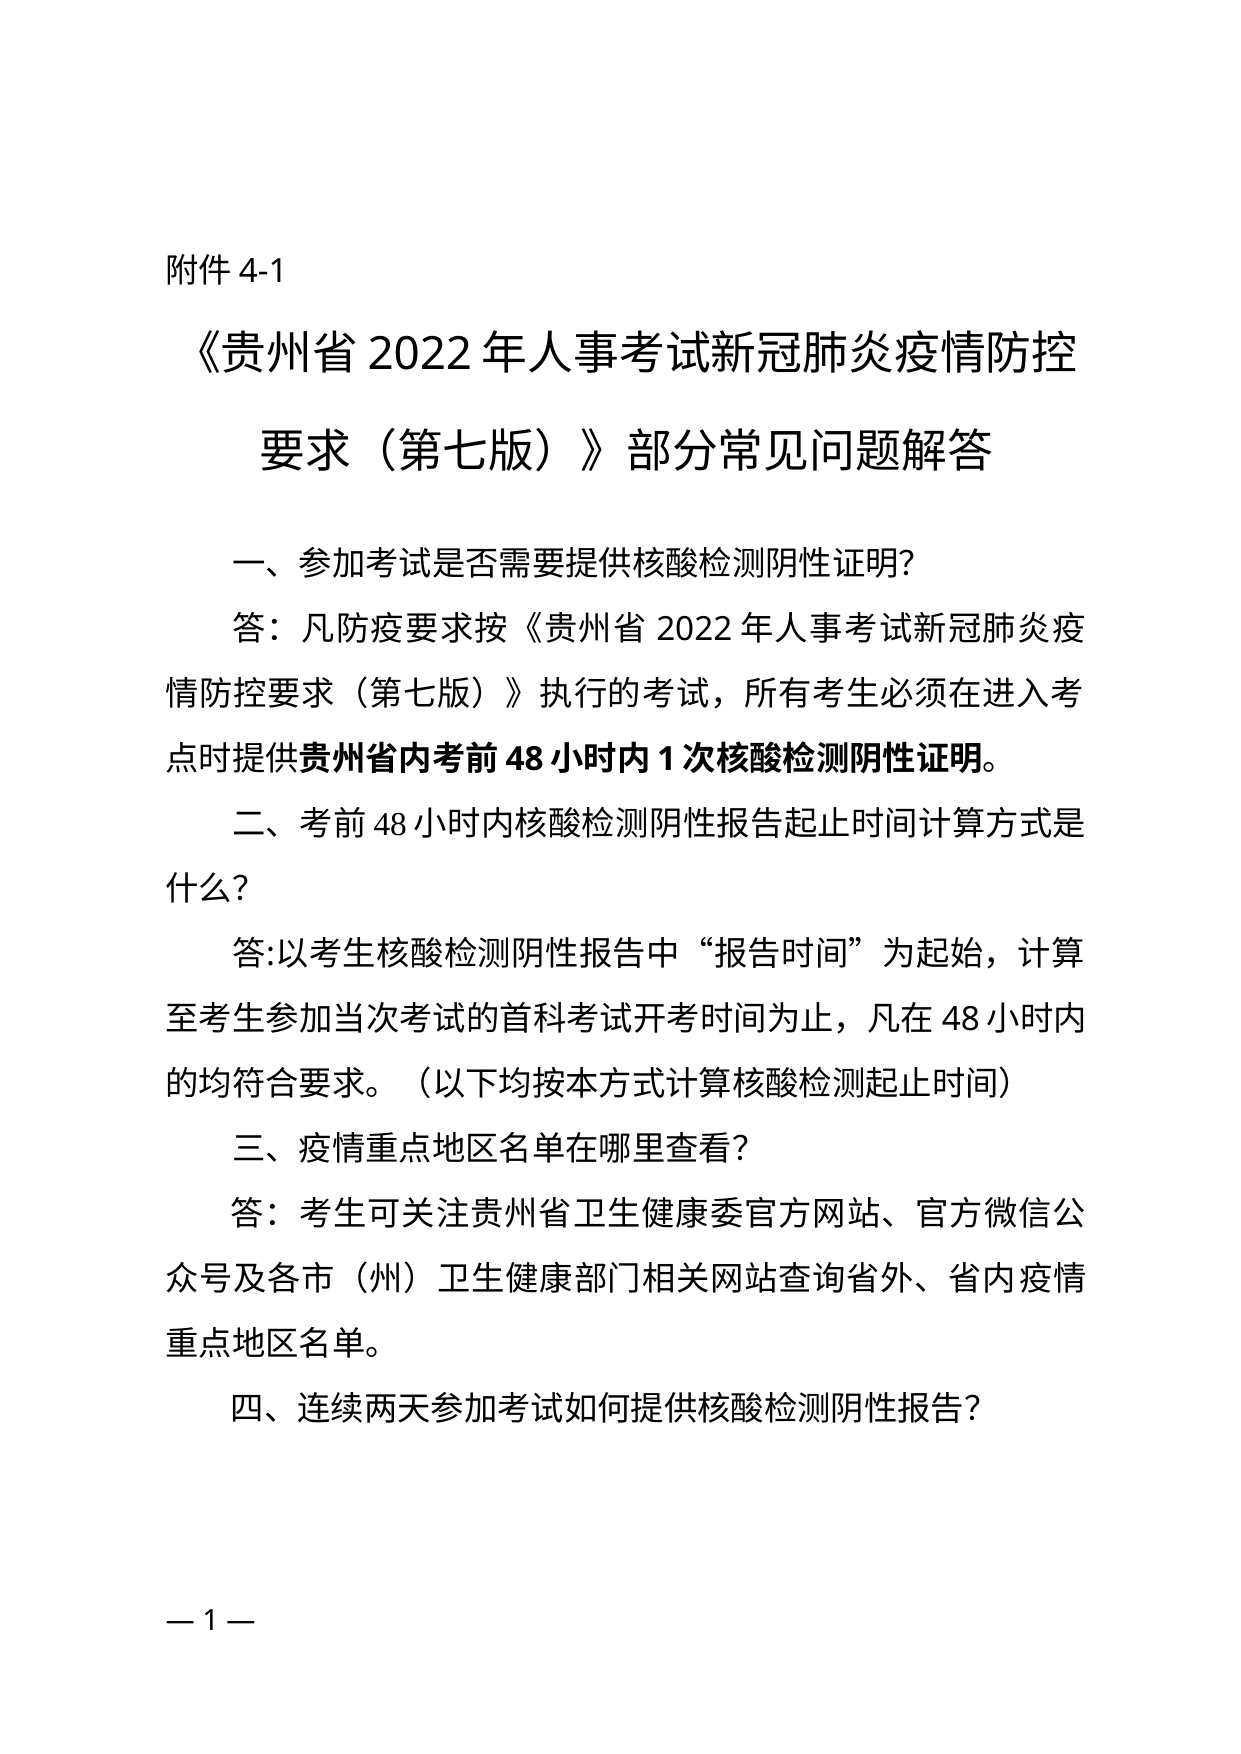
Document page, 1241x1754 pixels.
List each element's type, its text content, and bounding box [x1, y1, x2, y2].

text 答:以考生核酸检测阴性报告中“报告时间”为起始，计算至考生参加当次考试的首科考试开考时间为止，凡在48小时内的均符合要求。（以下均按本方式计算核酸检测起止时间） [165, 918, 1087, 1113]
text 一、参加考试是否需要提供核酸检测阴性证明？ [165, 528, 1087, 593]
text 四、连续两天参加考试如何提供核酸检测阴性报告？ [165, 1373, 1087, 1438]
text 三、疫情重点地区名单在哪里查看？ [165, 1113, 1087, 1178]
text 答：凡防疫要求按《贵州省2022年人事考试新冠肺炎疫情防控要求（第七版）》执行的考试，所有考生必须在进入考点时提供贵州省内考前48小时内1次核酸检测阴性证明。 [165, 593, 1087, 788]
text 附件4-1 [165, 236, 1087, 301]
text 答：考生可关注贵州省卫生健康委官方网站、官方微信公众号及各市（州）卫生健康部门相关网站查询省外、省内疫情重点地区名单。 [165, 1178, 1087, 1373]
text 二、考前48小时内核酸检测阴性报告起止时间计算方式是什么？ [165, 788, 1087, 918]
text 《贵州省2022年人事考试新冠肺炎疫情防控要求（第七版）》部分常见问题解答 [165, 301, 1087, 496]
